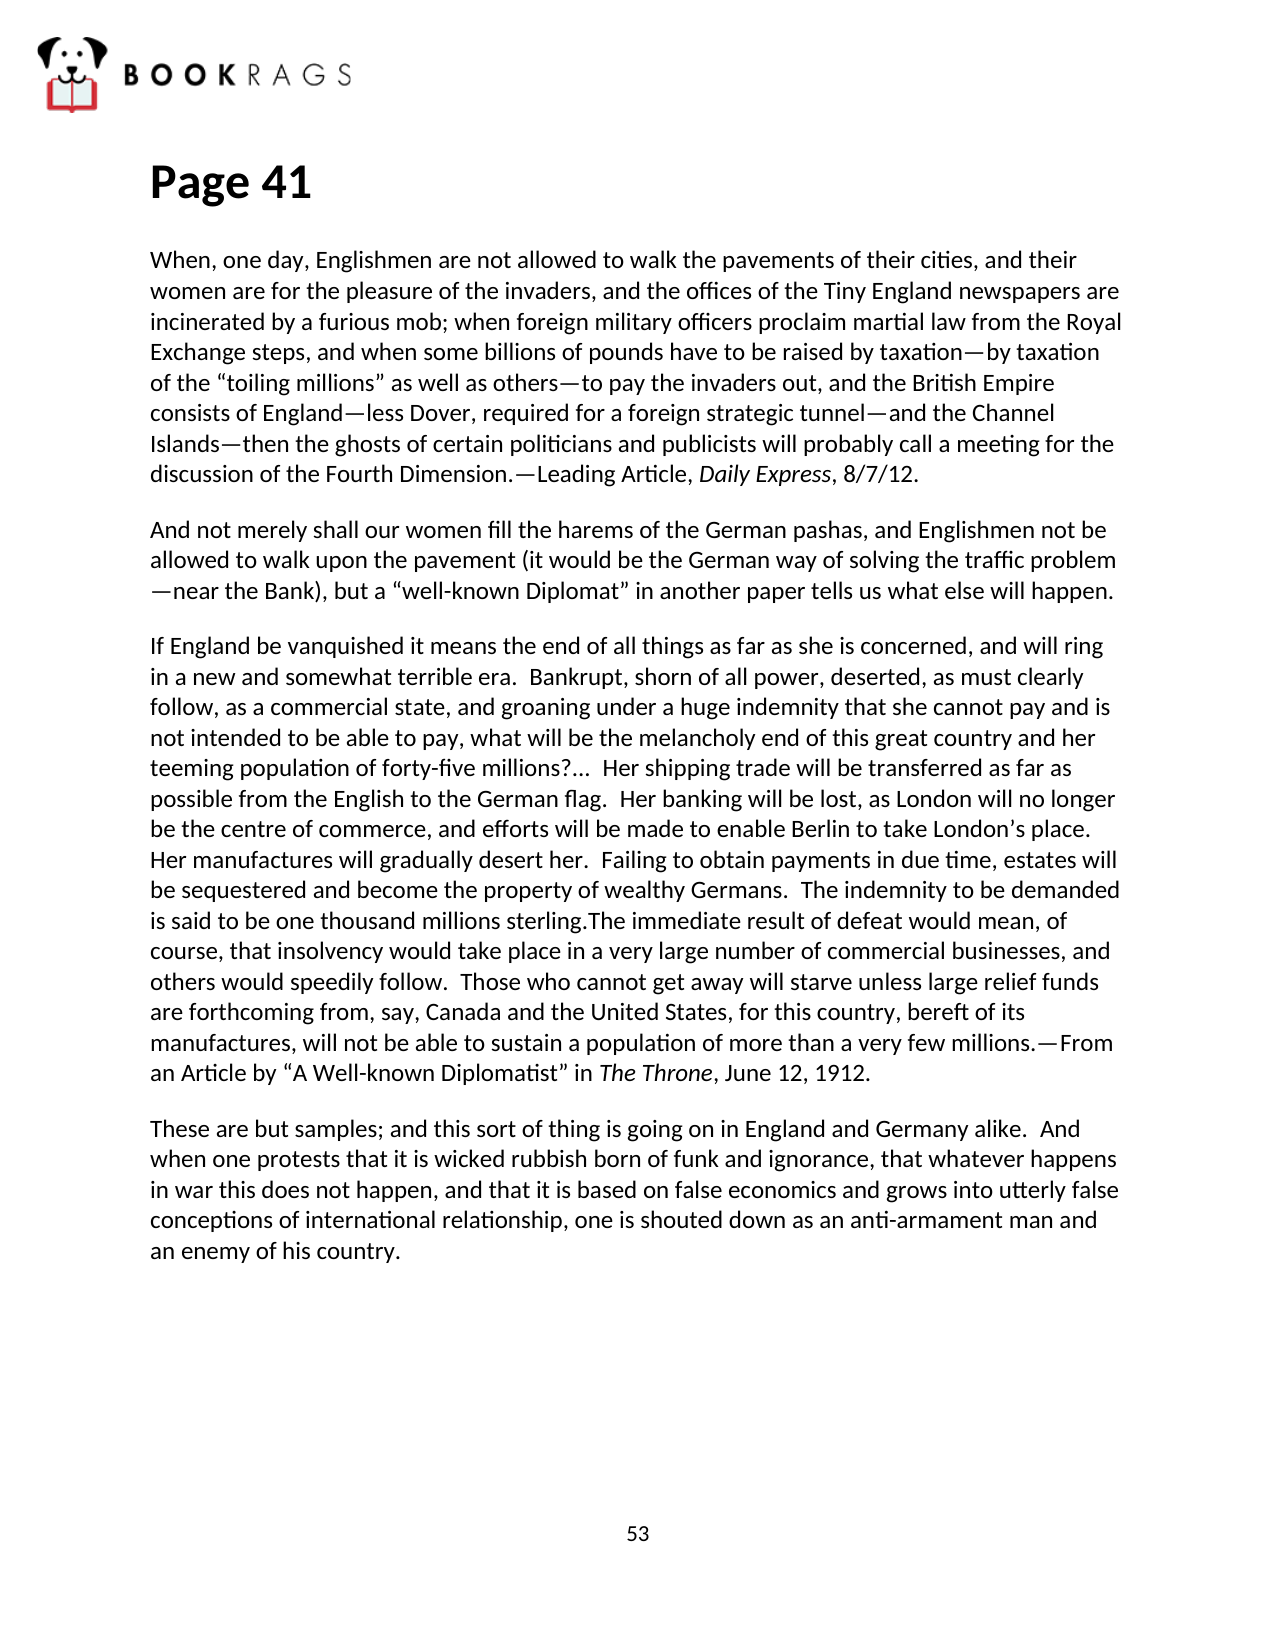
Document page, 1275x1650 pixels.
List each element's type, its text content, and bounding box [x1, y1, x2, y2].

text When, one day, Englishmen are not allowed to walk the pavements of their cities, and their women are for the pleasure of the invaders, and the offices of the Tiny England newspapers are incinerated by a furious mob; when foreign military officers proclaim martial law from the Royal Exchange steps, and when some billions of pounds have to be raised by taxation—­by taxation of the “toiling millions” as well as others—­to pay the invaders out, and the British Empire consists of England—­less Dover, required for a foreign strategic tunnel—­and the Channel Islands—­then the ghosts of certain politicians and publicists will probably call a meeting for the discussion of the Fourth Dimension.—­Leading Article, Daily Express, 8/7/12. [150, 244, 1125, 489]
text If England be vanquished it means the end of all things as far as she is concerned, and will ring in a new and somewhat terrible era. Bankrupt, shorn of all power, deserted, as must clearly follow, as a commercial state, and groaning under a huge indemnity that she cannot pay and is not intended to be able to pay, what will be the melancholy end of this great country and her teeming population of forty-five millions?... Her shipping trade will be transferred as far as possible from the English to the German flag. Her banking will be lost, as London will no longer be the centre of commerce, and efforts will be made to enable Berlin to take London’s place. Her manufactures will gradually desert her. Failing to obtain payments in due time, estates will be sequestered and become the property of wealthy Germans. The indemnity to be demanded is said to be one thousand millions sterling.The immediate result of defeat would mean, of course, that insolvency would take place in a very large number of commercial businesses, and others would speedily follow. Those who cannot get away will starve unless large relief funds are forthcoming from, say, Canada and the United States, for this country, bereft of its manufactures, will not be able to sustain a population of more than a very few millions.—­From an Article by “A Well-known Diplomatist” in The Throne, June 12, 1912. [150, 630, 1125, 1088]
text And not merely shall our women fill the harems of the German pashas, and Englishmen not be allowed to walk upon the pavement (it would be the German way of solving the traffic problem—­near the Bank), but a “well-known Diplomat” in another paper tells us what else will happen. [150, 514, 1125, 605]
text Page 41 [150, 150, 1125, 211]
picture [37, 37, 351, 113]
text These are but samples; and this sort of thing is going on in England and Germany alike. And when one protests that it is wicked rubbish born of funk and ignorance, that whatever happens in war this does not happen, and that it is based on false economics and grows into utterly false conceptions of international relationship, one is shouted down as an anti-armament man and an enemy of his country. [150, 1113, 1125, 1266]
